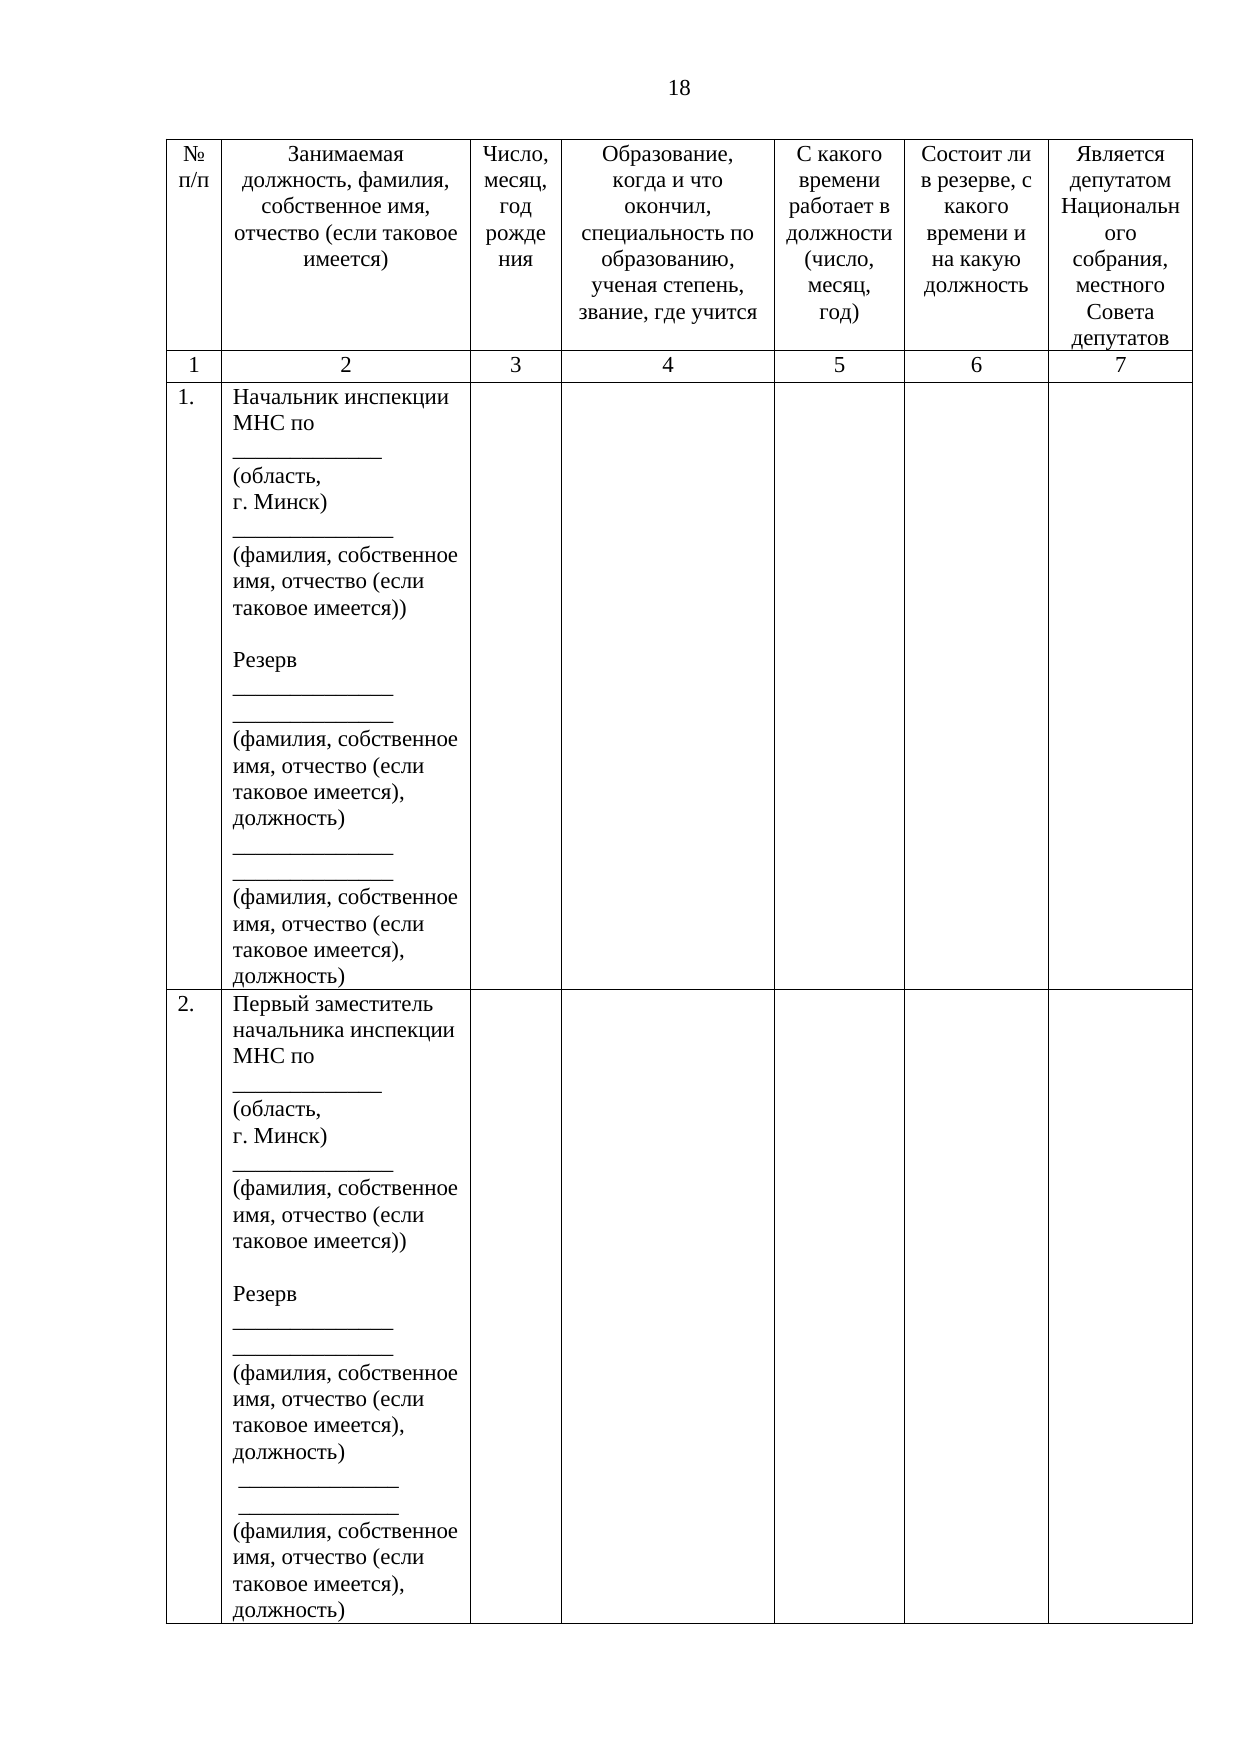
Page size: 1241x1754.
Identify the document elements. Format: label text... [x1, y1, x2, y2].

table_header № п/п [167, 140, 221, 350]
table_header Занимаемая должность, фамилия, собственное имя, отчество (если таковое имеется) [222, 140, 470, 350]
table_cell [562, 990, 774, 1622]
table_cell [775, 990, 904, 1622]
table_header Состоит ли в резерве, с какого времени и на какую должность [905, 140, 1048, 350]
table_cell [905, 990, 1048, 1622]
table_cell 4 [562, 351, 774, 382]
table_header Является депутатом Национального собрания, местного Совета депутатов [1049, 140, 1192, 350]
table_cell Начальник инспекции МНС по _____________ (область, г. Минск) ______________ (фамилия, собственное имя, отчество (если таковое имеется)) Резерв ______________ ______________ (фамилия, собственное имя, отчество (если таковое имеется), должность) ______________ ______________ (фамилия, собственное имя, отчество (если таковое имеется), должность) [222, 383, 470, 989]
table_cell 5 [775, 351, 904, 382]
table_cell [775, 383, 904, 989]
table_cell [471, 383, 561, 989]
table_cell 6 [905, 351, 1048, 382]
table_cell [1049, 990, 1192, 1622]
table_cell 1. [167, 383, 221, 989]
table_cell 1 [167, 351, 221, 382]
table_header С какого времени работает в должности (число, месяц, год) [775, 140, 904, 350]
table_cell 2 [222, 351, 470, 382]
table_header Число, месяц, год рождения [471, 140, 561, 350]
table_cell [562, 383, 774, 989]
table_cell 3 [471, 351, 561, 382]
table_cell [471, 990, 561, 1622]
table_cell [905, 383, 1048, 989]
table_cell [1049, 383, 1192, 989]
table_cell 2. [167, 990, 221, 1622]
table_header Образование, когда и что окончил, специальность по образованию, ученая степень, звание, где учится [562, 140, 774, 350]
table_cell 7 [1049, 351, 1192, 382]
